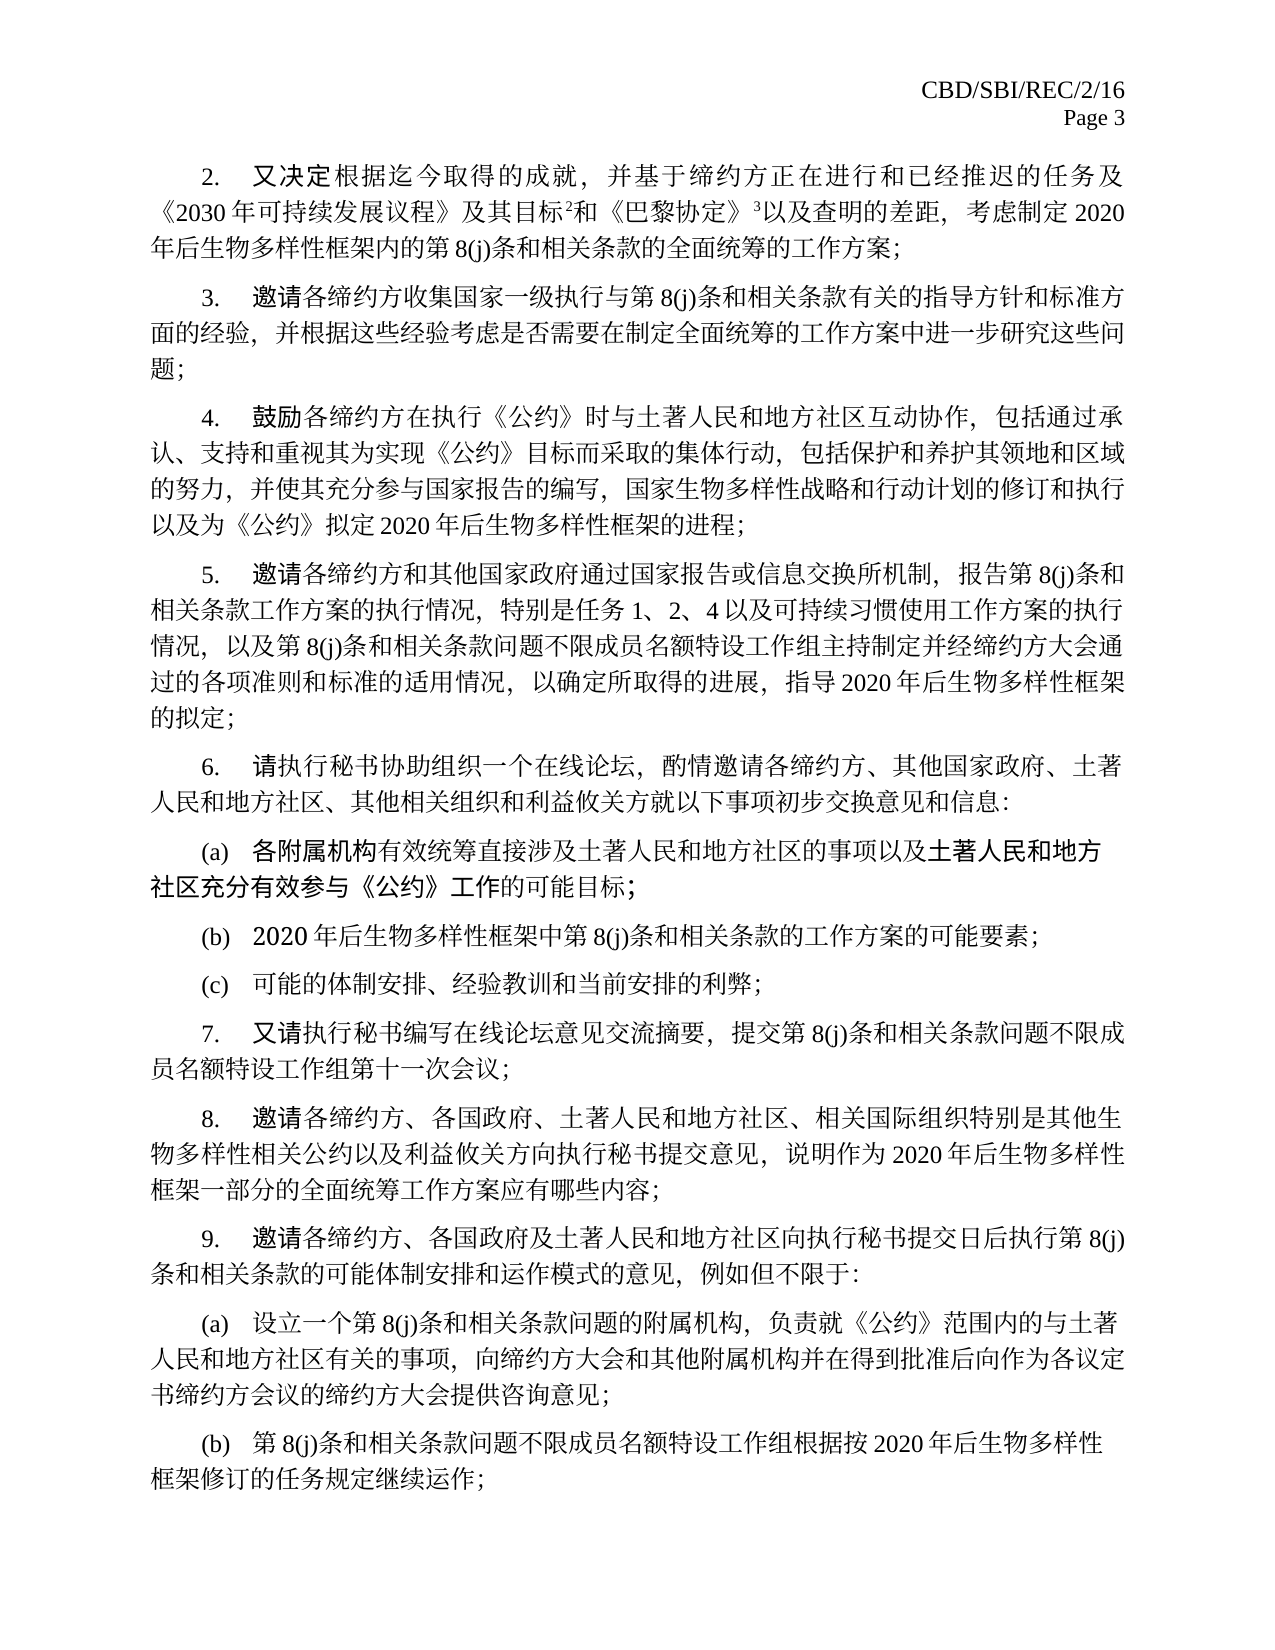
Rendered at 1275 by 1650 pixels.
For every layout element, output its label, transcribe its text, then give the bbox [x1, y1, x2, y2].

list 请执行秘书协助组织一个在线论坛，酌情邀请各缔约方、其他国家政府、土著人民和地方社区、其他相关组织和利益攸关方就以下事项初步交换意见和信息： [150, 747, 1125, 819]
list 邀请各缔约方收集国家一级执行与第8(j)条和相关条款有关的指导方针和标准方面的经验，并根据这些经验考虑是否需要在制定全面统筹的工作方案中进一步研究这些问题； [150, 277, 1125, 385]
list 可能的体制安排、经验教训和当前安排的利弊； [150, 965, 1125, 1001]
text 9. 邀请各缔约方、各国政府及土著人民和地方社区向执行秘书提交日后执行第8(j)条和相关条款的可能体制安排和运作模式的意见，例如但不限于： [150, 1219, 1125, 1291]
list 邀请各缔约方和其他国家政府通过国家报告或信息交换所机制，报告第8(j)条和相关条款工作方案的执行情况，特别是任务1、2、4以及可持续习惯使用工作方案的执行情况，以及第8(j)条和相关条款问题不限成员名额特设工作组主持制定并经缔约方大会通过的各项准则和标准的适用情况，以确定所取得的进展，指导2020年后生物多样性框架的拟定； [150, 554, 1125, 734]
list 各附属机构有效统筹直接涉及土著人民和地方社区的事项以及土著人民和地方社区充分有效参与《公约》工作的可能目标； [150, 832, 1125, 904]
list 第8(j)条和相关条款问题不限成员名额特设工作组根据按2020年后生物多样性框架修订的任务规定继续运作； [150, 1424, 1125, 1496]
list 邀请各缔约方、各国政府、土著人民和地方社区、相关国际组织特别是其他生物多样性相关公约以及利益攸关方向执行秘书提交意见，说明作为2020年后生物多样性框架一部分的全面统筹工作方案应有哪些内容； [150, 1098, 1125, 1206]
list 鼓励各缔约方在执行《公约》时与土著人民和地方社区互动协作，包括通过承认、支持和重视其为实现《公约》目标而采取的集体行动，包括保护和养护其领地和区域的努力，并使其充分参与国家报告的编写，国家生物多样性战略和行动计划的修订和执行以及为《公约》拟定2020年后生物多样性框架的进程； [150, 398, 1125, 542]
list 2020年后生物多样性框架中第8(j)条和相关条款的工作方案的可能要素； [150, 917, 1125, 953]
list 设立一个第8(j)条和相关条款问题的附属机构，负责就《公约》范围内的与土著人民和地方社区有关的事项，向缔约方大会和其他附属机构并在得到批准后向作为各议定书缔约方会议的缔约方大会提供咨询意见； [150, 1303, 1125, 1411]
list 又决定根据迄今取得的成就，并基于缔约方正在进行和已经推迟的任务及《2030年可持续发展议程》及其目标2和《巴黎协定》3以及查明的差距，考虑制定2020年后生物多样性框架内的第8(j)条和相关条款的全面统筹的工作方案； [150, 156, 1125, 265]
list 又请执行秘书编写在线论坛意见交流摘要，提交第8(j)条和相关条款问题不限成员名额特设工作组第十一次会议； [150, 1013, 1125, 1086]
